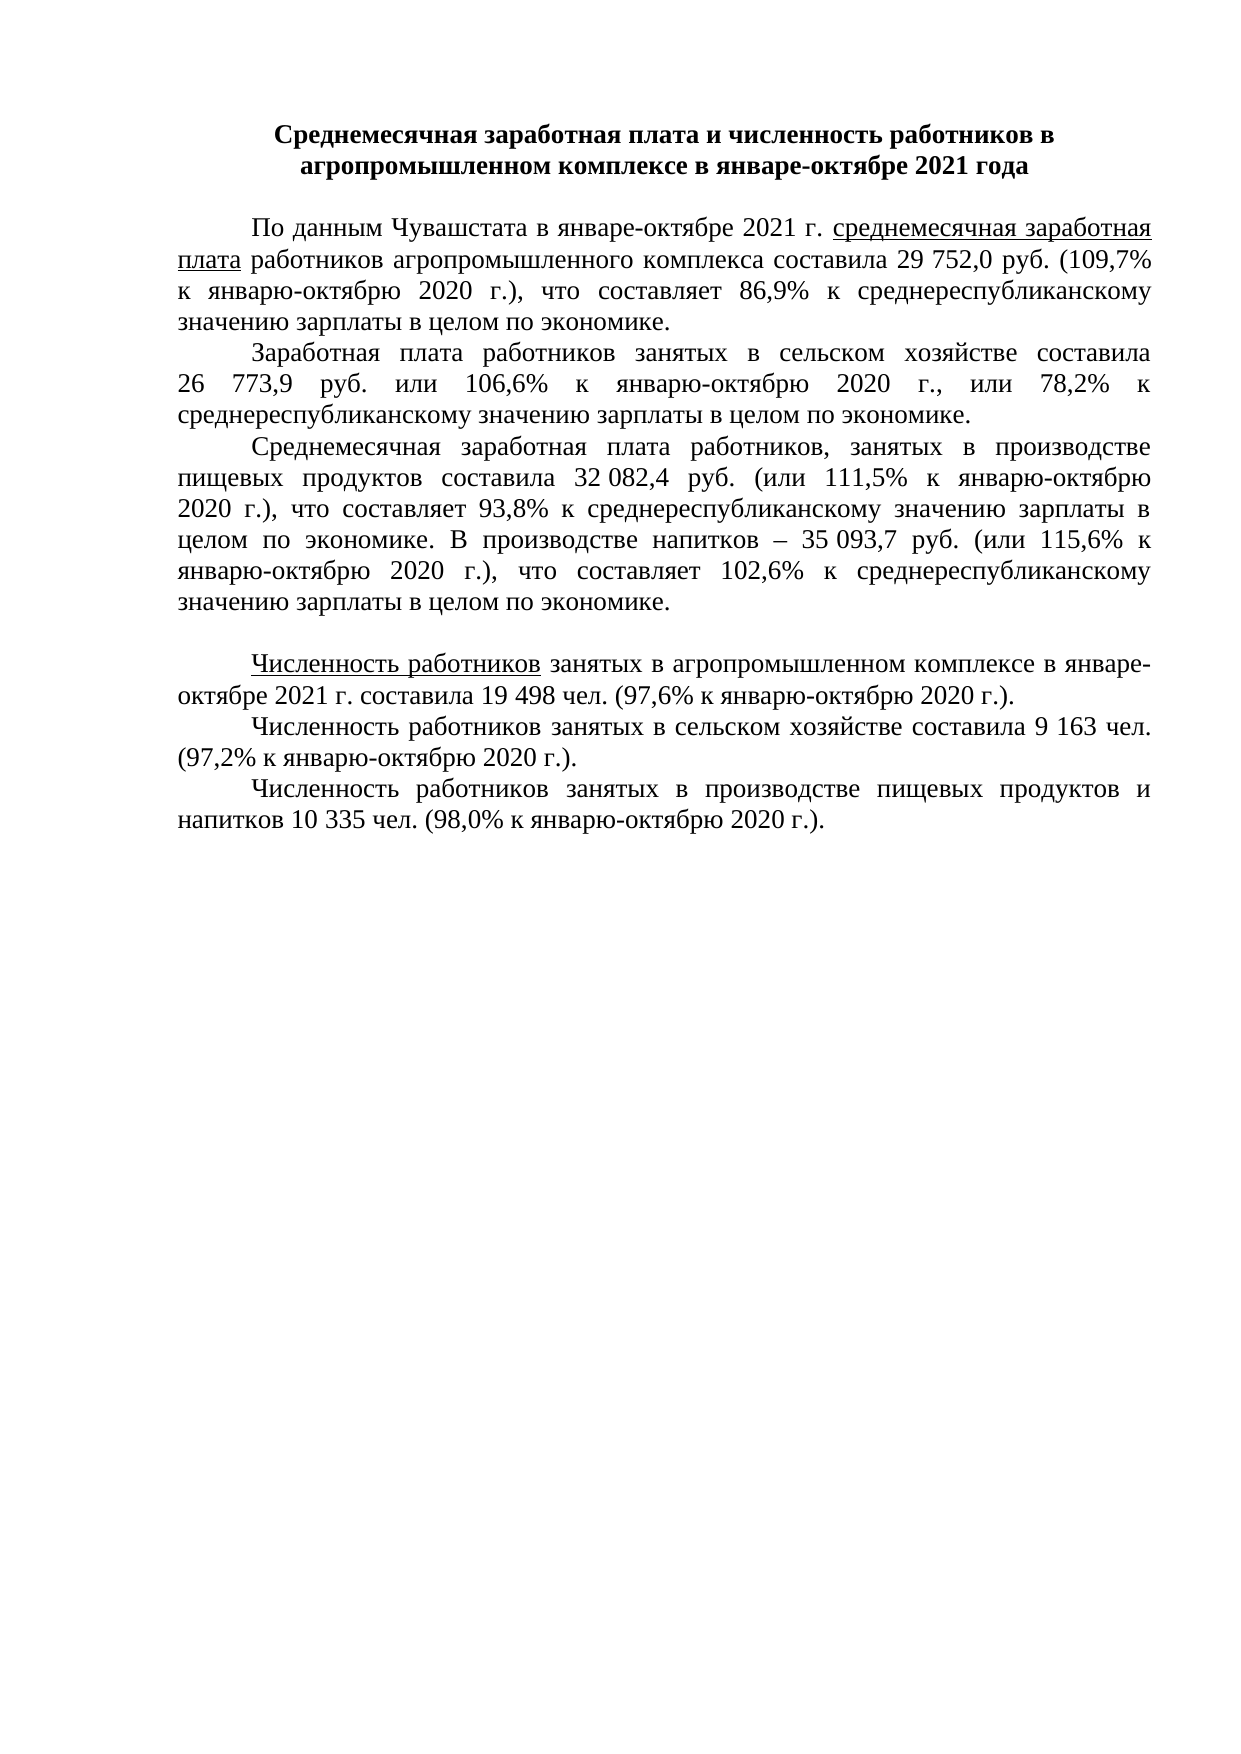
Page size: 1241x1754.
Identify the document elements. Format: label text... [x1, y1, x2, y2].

text Среднемесячная заработная плата работников, занятых в производстве пищевых продуктов составила 32 082,4 руб. (или 111,5% к январю-октябрю 2020 г.), что составляет 93,8% к среднереспубликанскому значению зарплаты в целом по экономике. В производстве напитков – 35 093,7 руб. (или 115,6% к январю-октябрю 2020 г.), что составляет 102,6% к среднереспубликанскому значению зарплаты в целом по экономике. [177, 429, 1152, 616]
text По данным Чувашстата в январе-октябре 2021 г. среднемесячная заработная плата работников агропромышленного комплекса составила 29 752,0 руб. (109,7% к январю-октябрю 2020 г.), что составляет 86,9% к среднереспубликанскому значению зарплаты в целом по экономике. [177, 212, 1152, 336]
text Среднемесячная заработная плата и численность работников в агропромышленном комплексе в январе-октябре 2021 года [177, 118, 1152, 180]
text Численность работников занятых в производстве пищевых продуктов и напитков 10 335 чел. (98,0% к январю-октябрю 2020 г.). [177, 772, 1152, 834]
text Численность работников занятых в сельском хозяйстве составила 9 163 чел. (97,2% к январю-октябрю 2020 г.). [177, 710, 1152, 772]
text Численность работников занятых в агропромышленном комплексе в январе-октябре 2021 г. составила 19 498 чел. (97,6% к январю-октябрю 2020 г.). [177, 648, 1152, 710]
text Заработная плата работников занятых в сельском хозяйстве составила 26 773,9 руб. или 106,6% к январю-октябрю 2020 г., или 78,2% к среднереспубликанскому значению зарплаты в целом по экономике. [177, 336, 1152, 429]
